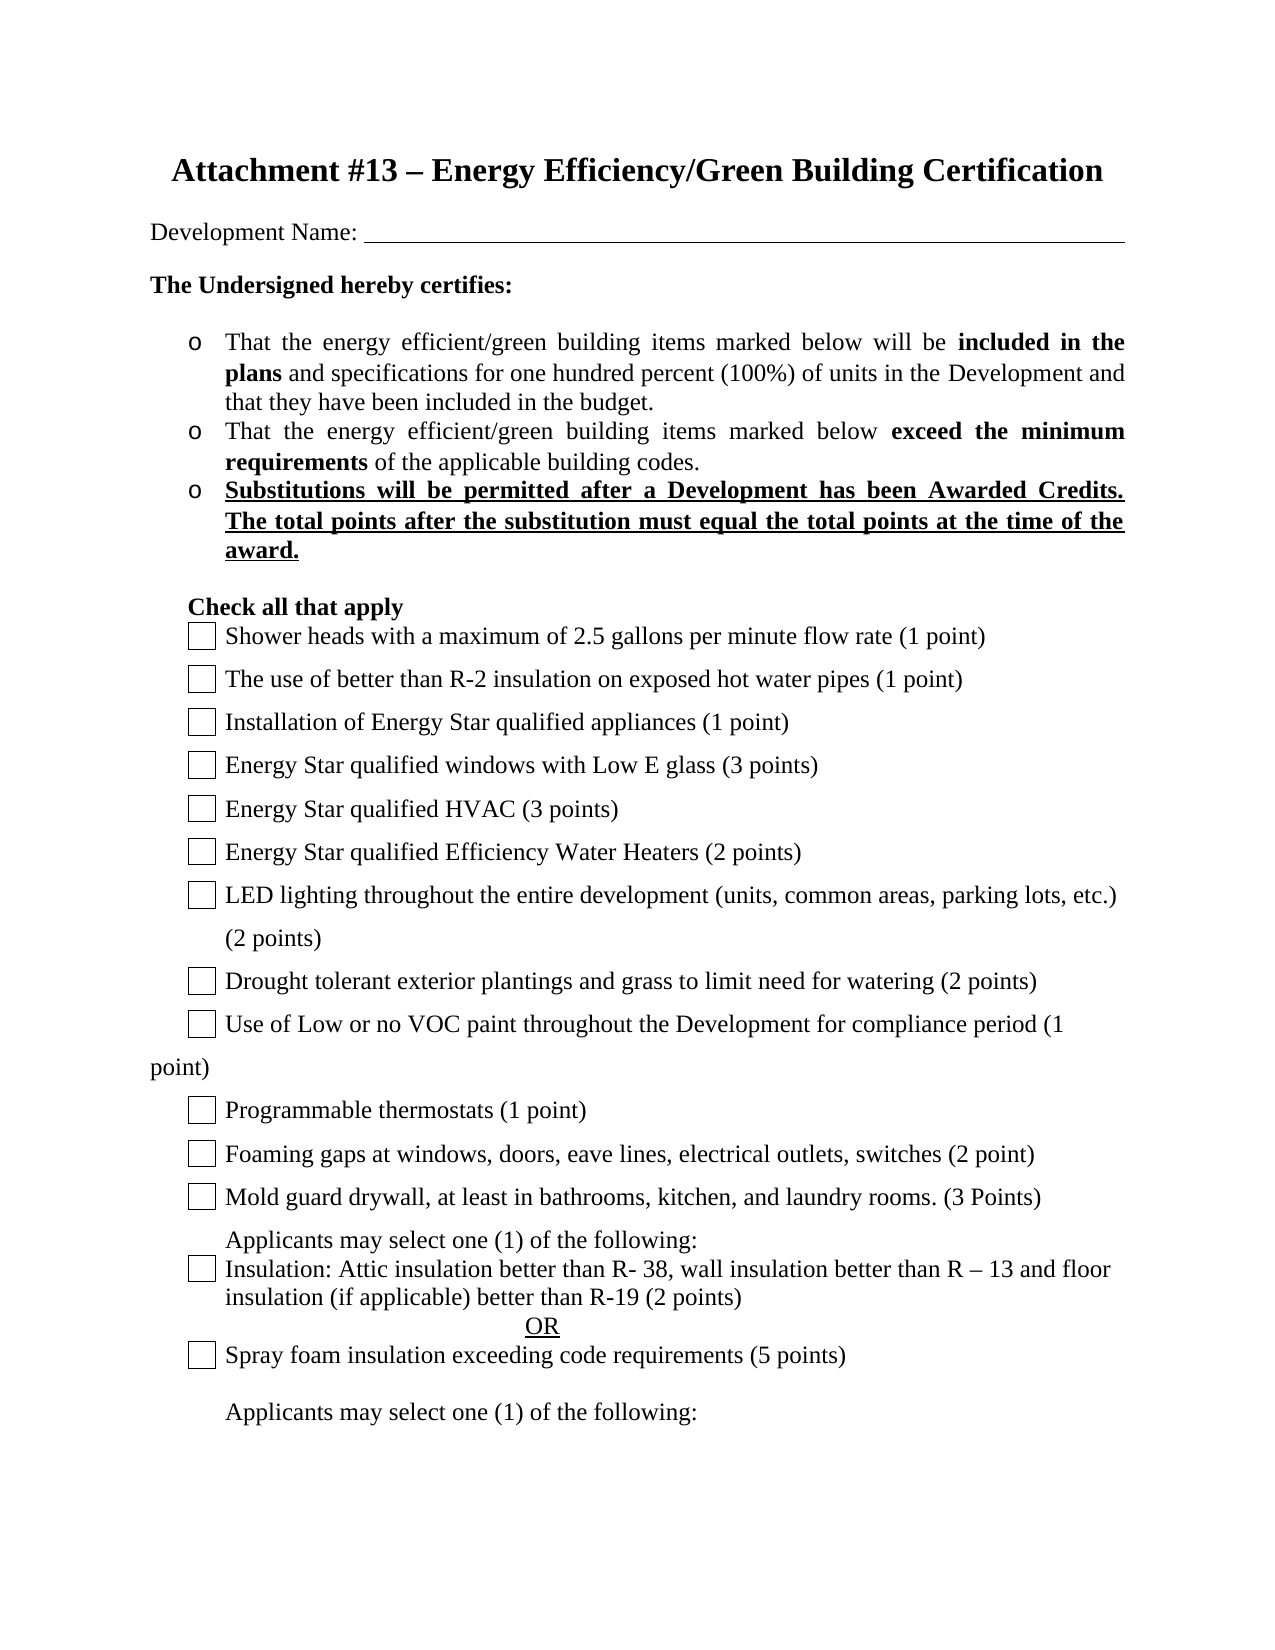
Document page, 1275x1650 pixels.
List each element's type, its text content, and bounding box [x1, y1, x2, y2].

text Shower heads with a maximum of 2.5 gallons per minute flow rate (1 point) [187, 621, 1125, 650]
text Development Name: [150, 217, 1125, 246]
text Insulation: Attic insulation better than R- 38, wall insulation better than R – 13 and floor insulation (if applicable) better than R-19 (2 points) [187, 1254, 1125, 1311]
text Energy Star qualified Efficiency Water Heaters (2 points) [187, 837, 1125, 866]
text Applicants may select one (1) of the following: [150, 1397, 1125, 1426]
text The Undersigned hereby certifies: [150, 270, 1125, 299]
list Substitutions will be permitted after a Development has been Awarded Credits. The total points after the substitution must equal the total points at the time of the award. [187, 475, 1125, 564]
subtitle Attachment #13 – Energy Efficiency/Green Building Certification [150, 150, 1125, 188]
text Mold guard drywall, at least in bathrooms, kitchen, and laundry rooms. (3 Points) [187, 1182, 1125, 1211]
text OR [450, 1311, 1125, 1340]
text The use of better than R-2 insulation on exposed hot water pipes (1 point) [150, 664, 1125, 693]
text Use of Low or no VOC paint throughout the Development for compliance period (1 point) [150, 1009, 1125, 1081]
text Installation of Energy Star qualified appliances (1 point) [187, 707, 1125, 736]
text Applicants may select one (1) of the following: [150, 1225, 1125, 1254]
list That the energy efficient/green building items marked below will be included in the plans and specifications for one hundred percent (100%) of units in the Development and that they have been included in the budget. [187, 327, 1125, 416]
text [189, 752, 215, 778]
text LED lighting throughout the entire development (units, common areas, parking lots, etc.) (2 points) [187, 880, 1125, 952]
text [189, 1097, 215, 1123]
text Foaming gaps at windows, doors, eave lines, electrical outlets, switches (2 point) [187, 1139, 1125, 1167]
text Energy Star qualified HVAC (3 points) [187, 794, 1125, 822]
text Spray foam insulation exceeding code requirements (5 points) [150, 1340, 1125, 1369]
text Energy Star qualified windows with Low E glass (3 points) [216, 751, 1125, 779]
text Programmable thermostats (1 point) [216, 1096, 1125, 1124]
text Drought tolerant exterior plantings and grass to limit need for watering (2 points) [187, 966, 1125, 995]
text Check all that apply [187, 592, 1125, 621]
list That the energy efficient/green building items marked below exceed the minimum requirements of the applicable building codes. [187, 416, 1125, 475]
